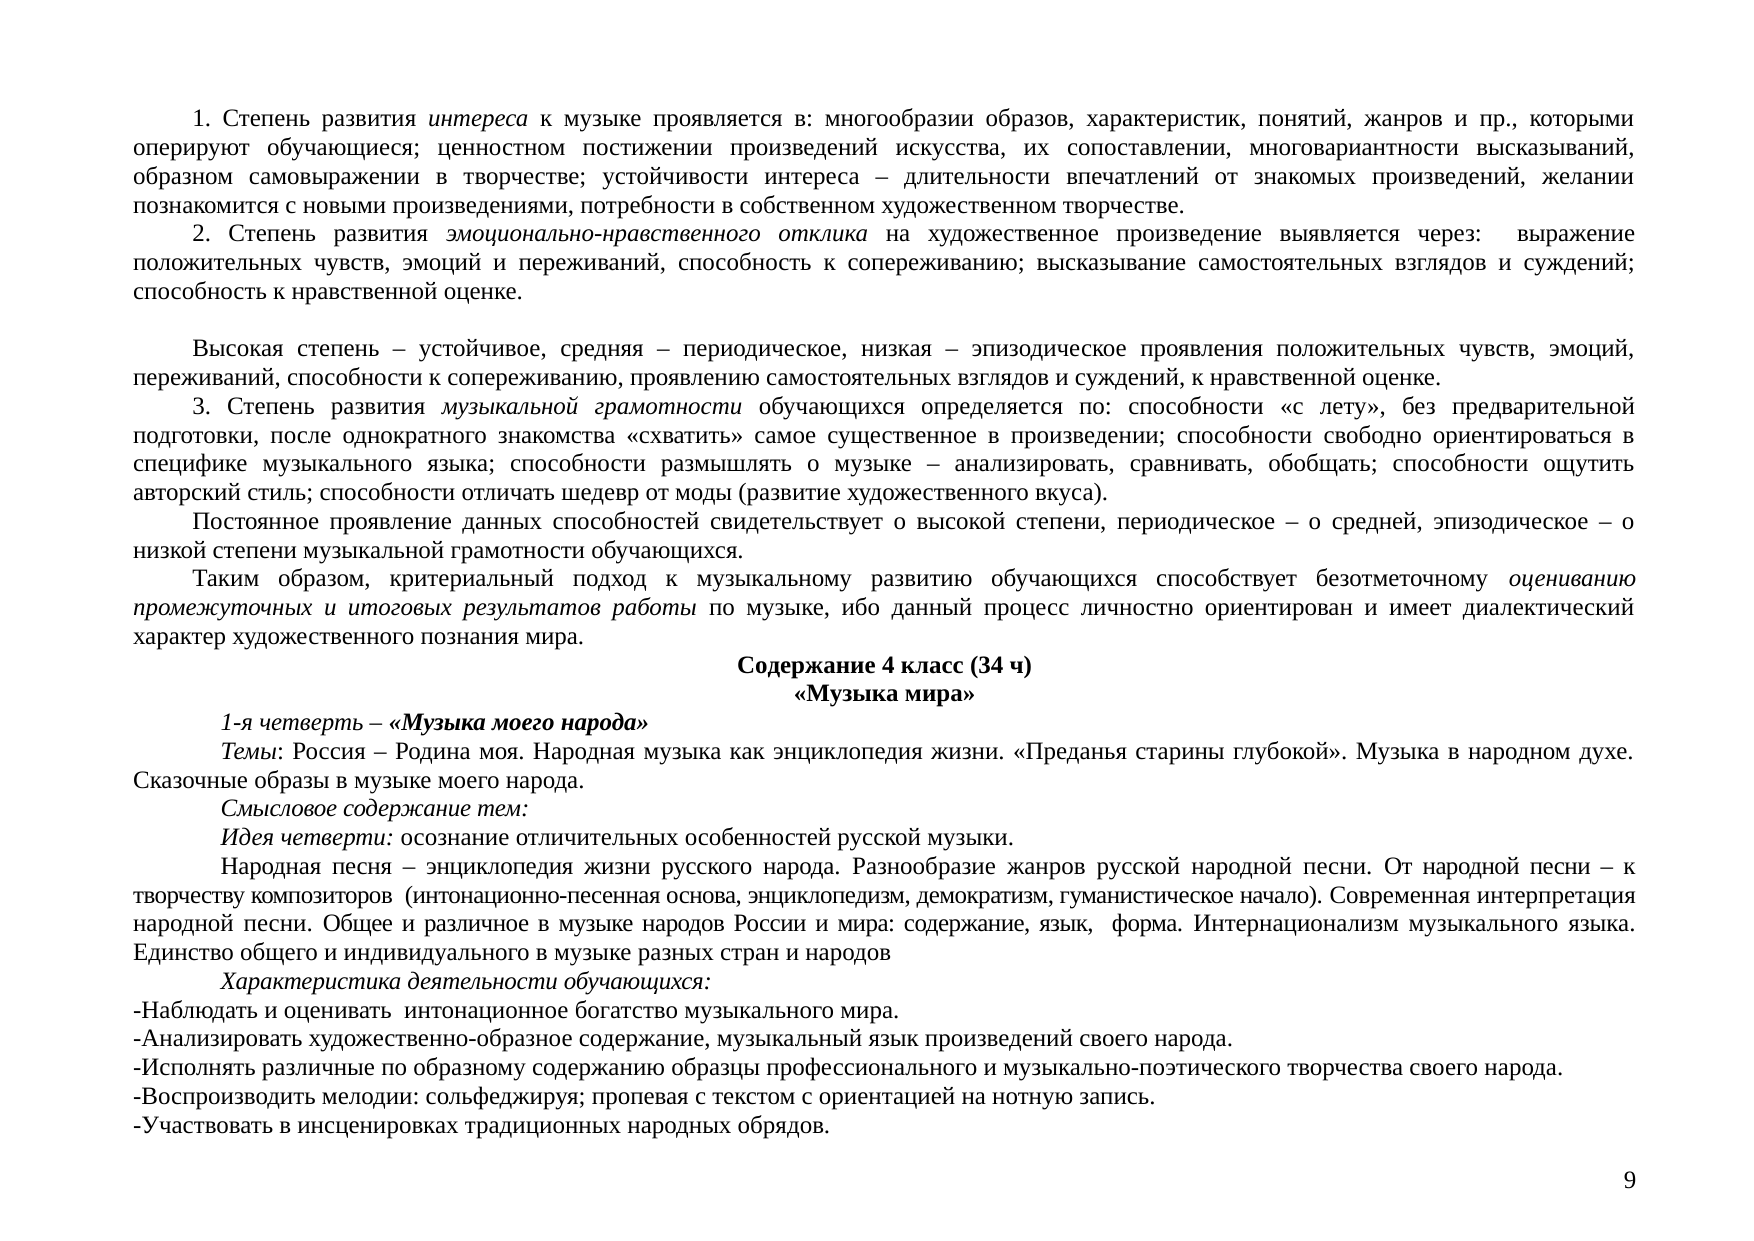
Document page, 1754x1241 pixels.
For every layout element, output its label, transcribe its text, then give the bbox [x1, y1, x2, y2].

text Народная песня – энциклопедия жизни русского народа. Разнообразие жанров русской народной песни. От народной песни – к творчеству композиторов (интонационно-песенная основа, энциклопедизм, демократизм, гуманистическое начало). Современная интерпретация народной песни. Общее и различное в музыке народов России и мира: содержание, язык, форма. Интернационализм музыкального языка. Единство общего и индивидуального в музыке разных стран и народов [133, 851, 1636, 966]
text -Анализировать художественно-образное содержание, музыкальный язык произведений своего народа. [133, 1023, 1636, 1052]
text 1. Степень развития интереса к музыке проявляется в: многообразии образов, характеристик, понятий, жанров и пр., которыми оперируют обучающиеся; ценностном постижении произведений искусства, их сопоставлении, многовариантности высказываний, образном самовыражении в творчестве; устойчивости интереса – длительности впечатлений от знакомых произведений, желании познакомится с новыми произведениями, потребности в собственном художественном творчестве. [133, 103, 1636, 218]
text -Наблюдать и оценивать интонационное богатство музыкального мира. [133, 995, 1636, 1023]
text 1-я четверть – «Музыка моего народа» [133, 707, 1636, 736]
text -Участвовать в инсценировках традиционных народных обрядов. [133, 1110, 1636, 1138]
text Таким образом, критериальный подход к музыкальному развитию обучающихся способствует безотметочному оцениванию промежуточных и итоговых результатов работы по музыке, ибо данный процесс личностно ориентирован и имеет диалектический характер художественного познания мира. [133, 563, 1636, 650]
text Постоянное проявление данных способностей свидетельствует о высокой степени, периодическое – о средней, эпизодическое – о низкой степени музыкальной грамотности обучающихся. [133, 506, 1636, 563]
text Характеристика деятельности обучающихся: [133, 966, 1636, 995]
text Идея четверти: осознание отличительных особенностей русской музыки. [133, 822, 1636, 851]
text -Воспроизводить мелодии: сольфеджируя; пропевая с текстом с ориентацией на нотную запись. [133, 1081, 1636, 1110]
text «Музыка мира» [133, 678, 1636, 707]
text 3. Степень развития музыкальной грамотности обучающихся определяется по: способности «с лету», без предварительной подготовки, после однократного знакомства «схватить» самое существенное в произведении; способности свободно ориентироваться в специфике музыкального языка; способности размышлять о музыке – анализировать, сравнивать, обобщать; способности ощутить авторский стиль; способности отличать шедевр от моды (развитие художественного вкуса). [133, 391, 1636, 506]
text Смысловое содержание тем: [133, 793, 1636, 822]
text 2. Степень развития эмоционально-нравственного отклика на художественное произведение выявляется через: выражение положительных чувств, эмоций и переживаний, способность к сопереживанию; высказывание самостоятельных взглядов и суждений; способность к нравственной оценке. [133, 218, 1636, 305]
text -Исполнять различные по образному содержанию образцы профессионального и музыкально-поэтического творчества своего народа. [133, 1052, 1636, 1081]
text Высокая степень – устойчивое, средняя – периодическое, низкая – эпизодическое проявления положительных чувств, эмоций, переживаний, способности к сопереживанию, проявлению самостоятельных взглядов и суждений, к нравственной оценке. [133, 333, 1636, 391]
text Темы: Россия – Родина моя. Народная музыка как энциклопедия жизни. «Преданья старины глубокой». Музыка в народном духе. Сказочные образы в музыке моего народа. [133, 736, 1636, 793]
text Содержание 4 класс (34 ч) [133, 650, 1636, 678]
